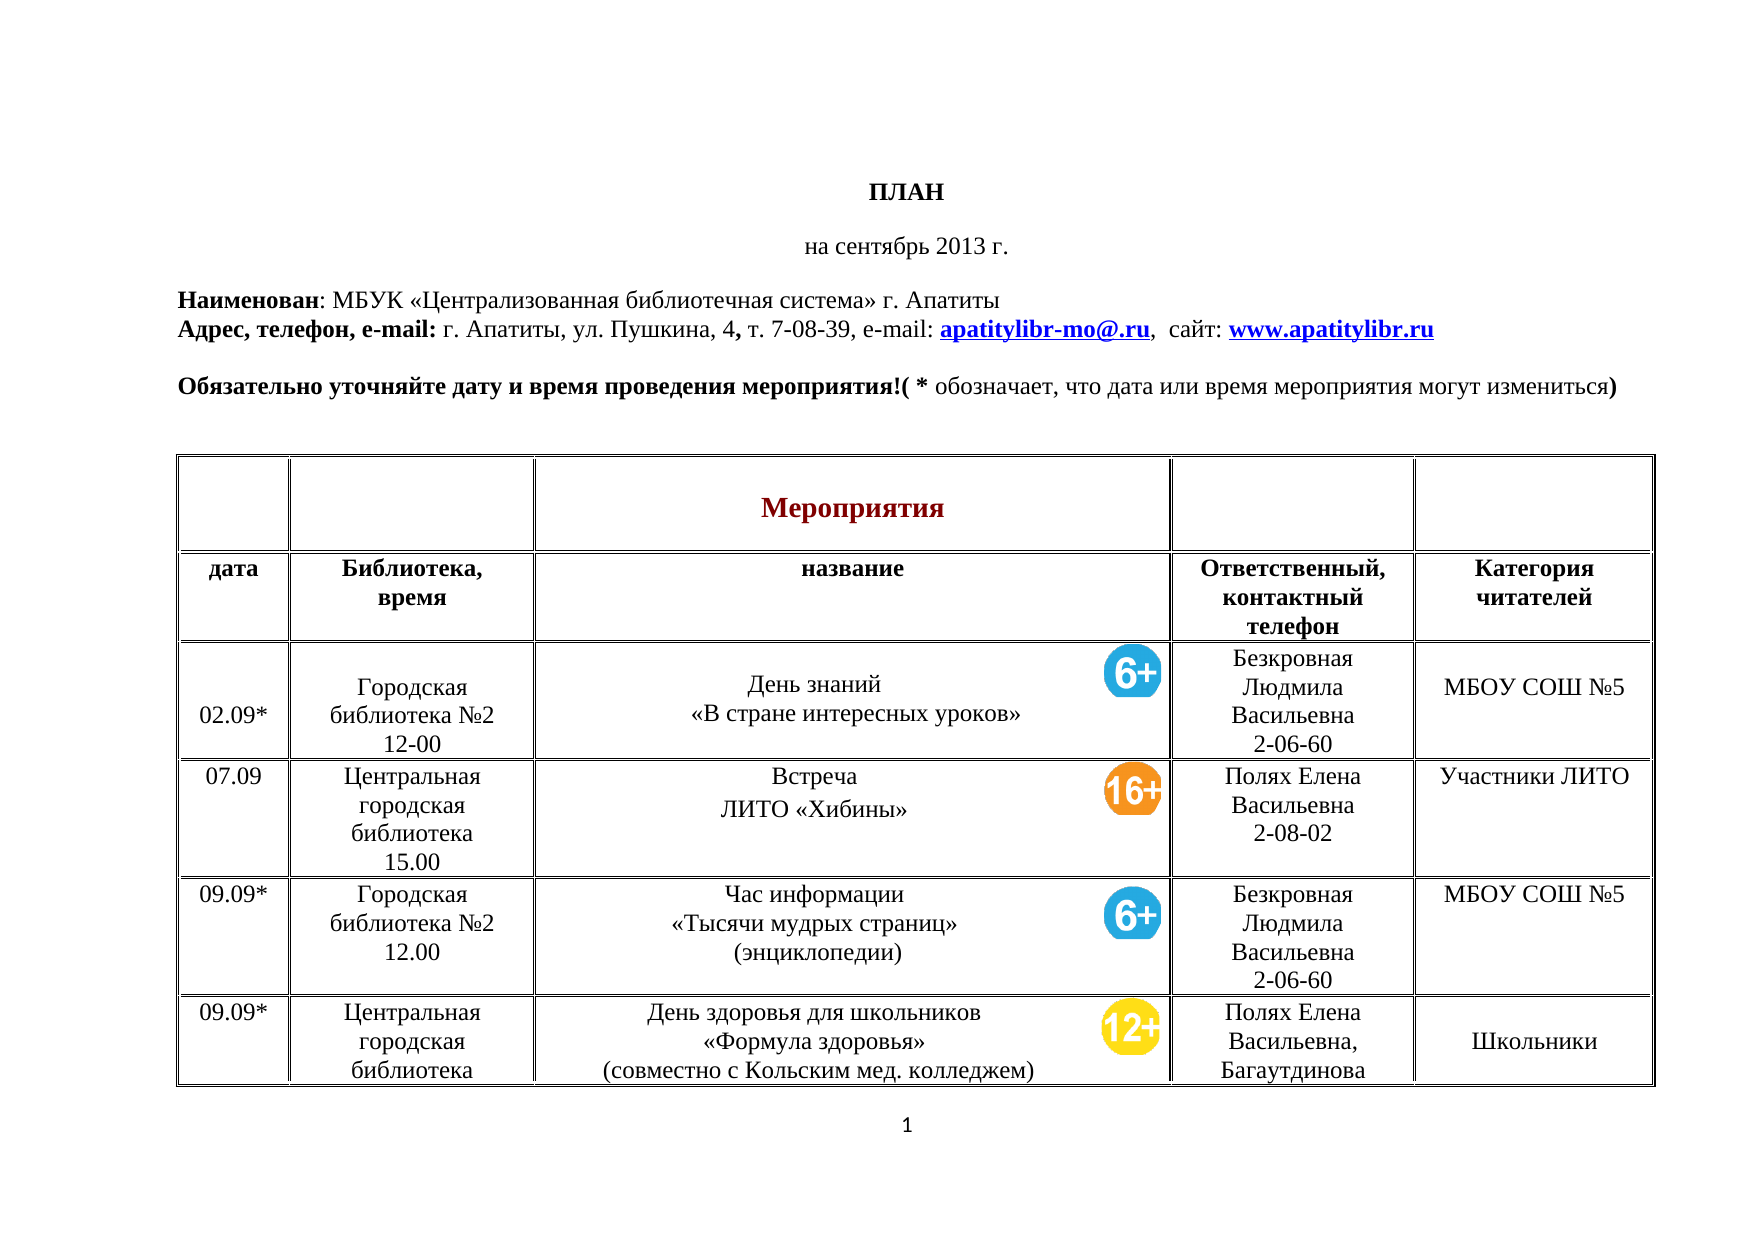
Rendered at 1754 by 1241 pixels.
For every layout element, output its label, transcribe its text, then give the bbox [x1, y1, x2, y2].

table_cell Школьники [1415, 994, 1654, 1083]
picture [1101, 644, 1162, 698]
table_cell МБОУ СОШ №5 [1415, 876, 1654, 994]
picture [1101, 761, 1161, 815]
table_cell День знаний «В стране интересных уроков» [536, 643, 1169, 758]
table_header [1171, 455, 1415, 550]
table_header [179, 455, 290, 550]
table_cell Полях Елена Васильевна 2-08-02 [1173, 761, 1413, 876]
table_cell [290, 997, 534, 1083]
table_header [290, 457, 534, 550]
table_cell название [536, 554, 1169, 640]
text Адрес, телефон, e-mail: г. Апатиты, ул. Пушкина, 4, т. 7-08-39, e-mail: apatitylibr-mo@.ru, сайт: www.apatitylibr.ru [177, 314, 1636, 342]
table_cell Городская библиотека №2 12.00 [291, 879, 533, 994]
table_cell 07.09 [177, 758, 290, 876]
text ПЛАН [177, 177, 1636, 206]
table_cell МБОУ СОШ №5 [1416, 640, 1652, 758]
table_header [1415, 457, 1652, 550]
table_cell дата [177, 550, 290, 640]
table_cell Категория читателей [1415, 550, 1654, 640]
table_header Мероприятия [534, 457, 1171, 550]
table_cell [1171, 994, 1415, 1083]
table_cell 09.09* [177, 876, 290, 994]
table_cell 02.09* [179, 640, 288, 758]
table_cell Участники ЛИТО [1415, 758, 1654, 876]
table_cell Безкровная Людмила Васильевна 2-06-60 [1173, 643, 1413, 758]
table_cell Центральная городская библиотека 15.00 [291, 761, 533, 876]
table_cell Городская библиотека №2 12-00 [291, 643, 533, 758]
table_cell Безкровная Людмила Васильевна 2-06-60 [1173, 879, 1413, 994]
text Наименован: МБУК «Централизованная библиотечная система» г. Апатиты [177, 285, 1636, 314]
picture [1100, 997, 1159, 1054]
table_cell Час информации «Тысячи мудрых страниц» (энциклопедии) [536, 879, 1169, 994]
table_cell 09.09* [177, 994, 290, 1083]
picture [1101, 886, 1161, 940]
table_cell Ответственный, контактный телефон [1173, 554, 1413, 640]
text на сентябрь 2013 г. [177, 231, 1636, 260]
text Обязательно уточняйте дату и время проведения мероприятия!( * обозначает, что дата или время мероприятия могут измениться) [177, 371, 1636, 400]
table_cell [534, 997, 1171, 1083]
table_cell Библиотека, время [291, 554, 533, 640]
table_cell Встреча ЛИТО «Хибины» [536, 761, 1169, 876]
